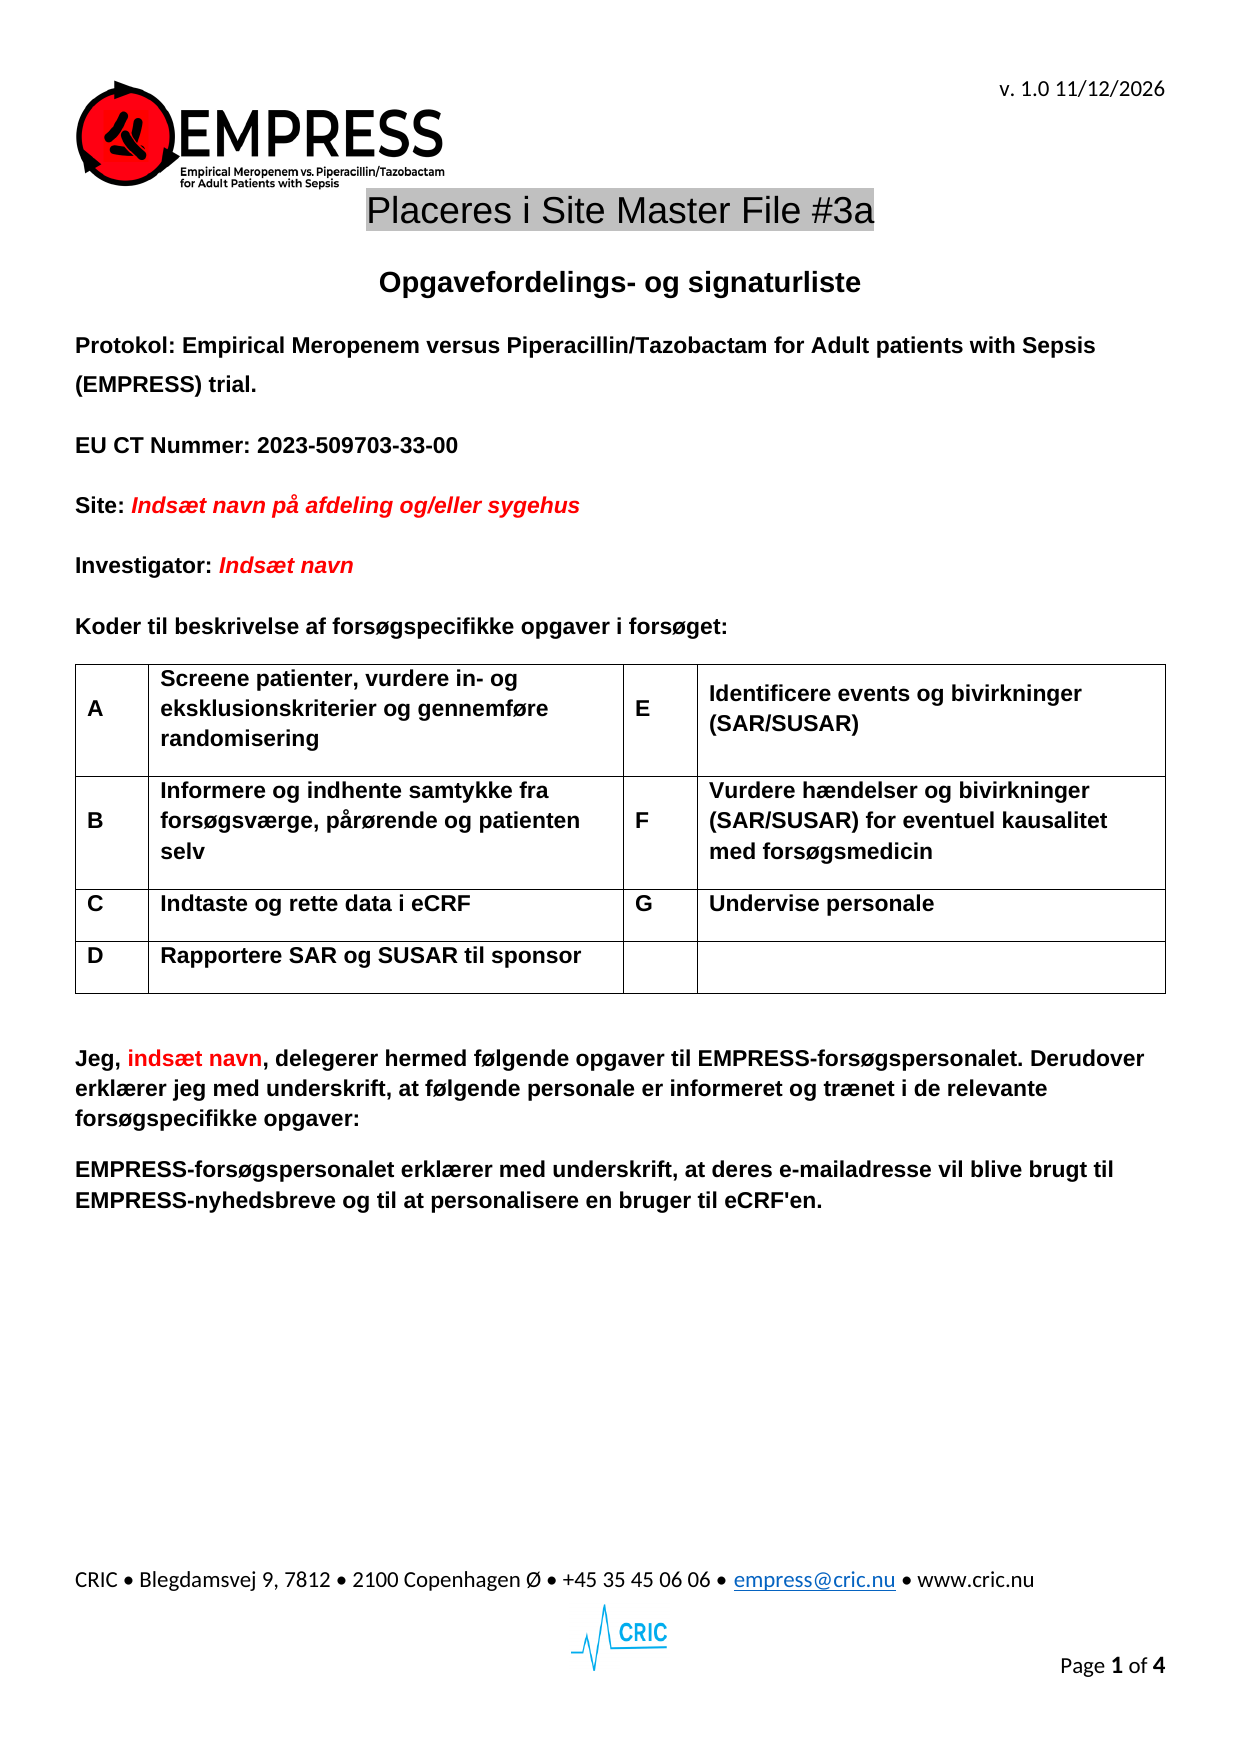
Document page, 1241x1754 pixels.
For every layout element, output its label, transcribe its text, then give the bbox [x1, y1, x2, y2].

table_cell Indtaste og rette data i eCRF [149, 890, 623, 941]
table_cell [698, 942, 1165, 993]
text Site: Indsæt navn på afdeling og/eller sygehus [75, 492, 1165, 518]
text Investigator: Indsæt navn [75, 552, 1165, 579]
picture [568, 1601, 671, 1672]
picture [75, 75, 459, 201]
table_cell D [76, 942, 148, 993]
text Koder til beskrivelse af forsøgspecifikke opgaver i forsøget: [75, 613, 1165, 639]
table_cell Rapportere SAR og SUSAR til sponsor [149, 942, 623, 993]
table_cell B [76, 777, 148, 889]
table_header Screene patienter, vurdere in- og eksklusionskriterier og gennemføre randomisering [149, 665, 623, 776]
table_cell Vurdere hændelser og bivirkninger (SAR/SUSAR) for eventuel kausalitet med forsøgsmedicin [698, 777, 1165, 889]
text Jeg, indsæt navn, delegerer hermed følgende opgaver til EMPRESS-forsøgspersonalet. Derudover erklærer jeg med underskrift, at følgende personale er informeret og trænet i de relevante forsøgspecifikke opgaver: [75, 1045, 1165, 1132]
table_cell Informere og indhente samtykke fra forsøgsværge, pårørende og patienten selv [149, 777, 623, 889]
table_cell F [624, 777, 697, 889]
table_header E [624, 665, 697, 776]
title Opgavefordelings- og signaturliste [75, 265, 1165, 298]
table_cell Undervise personale [698, 890, 1165, 941]
table_cell [624, 942, 697, 993]
table_header Identificere events og bivirkninger (SAR/SUSAR) [698, 665, 1165, 776]
text EU CT Nummer: 2023-509703-33-00 [75, 432, 1165, 458]
text EMPRESS-forsøgspersonalet erklærer med underskrift, at deres e-mailadresse vil blive brugt til EMPRESS-nyhedsbreve og til at personalisere en bruger til eCRF'en. [75, 1156, 1165, 1213]
text Protokol: Empirical Meropenem versus Piperacillin/Tazobactam for Adult patients with Sepsis (EMPRESS) trial. [75, 332, 1165, 398]
table_cell G [624, 890, 697, 941]
table_cell C [76, 890, 148, 941]
table_header A [76, 665, 148, 776]
